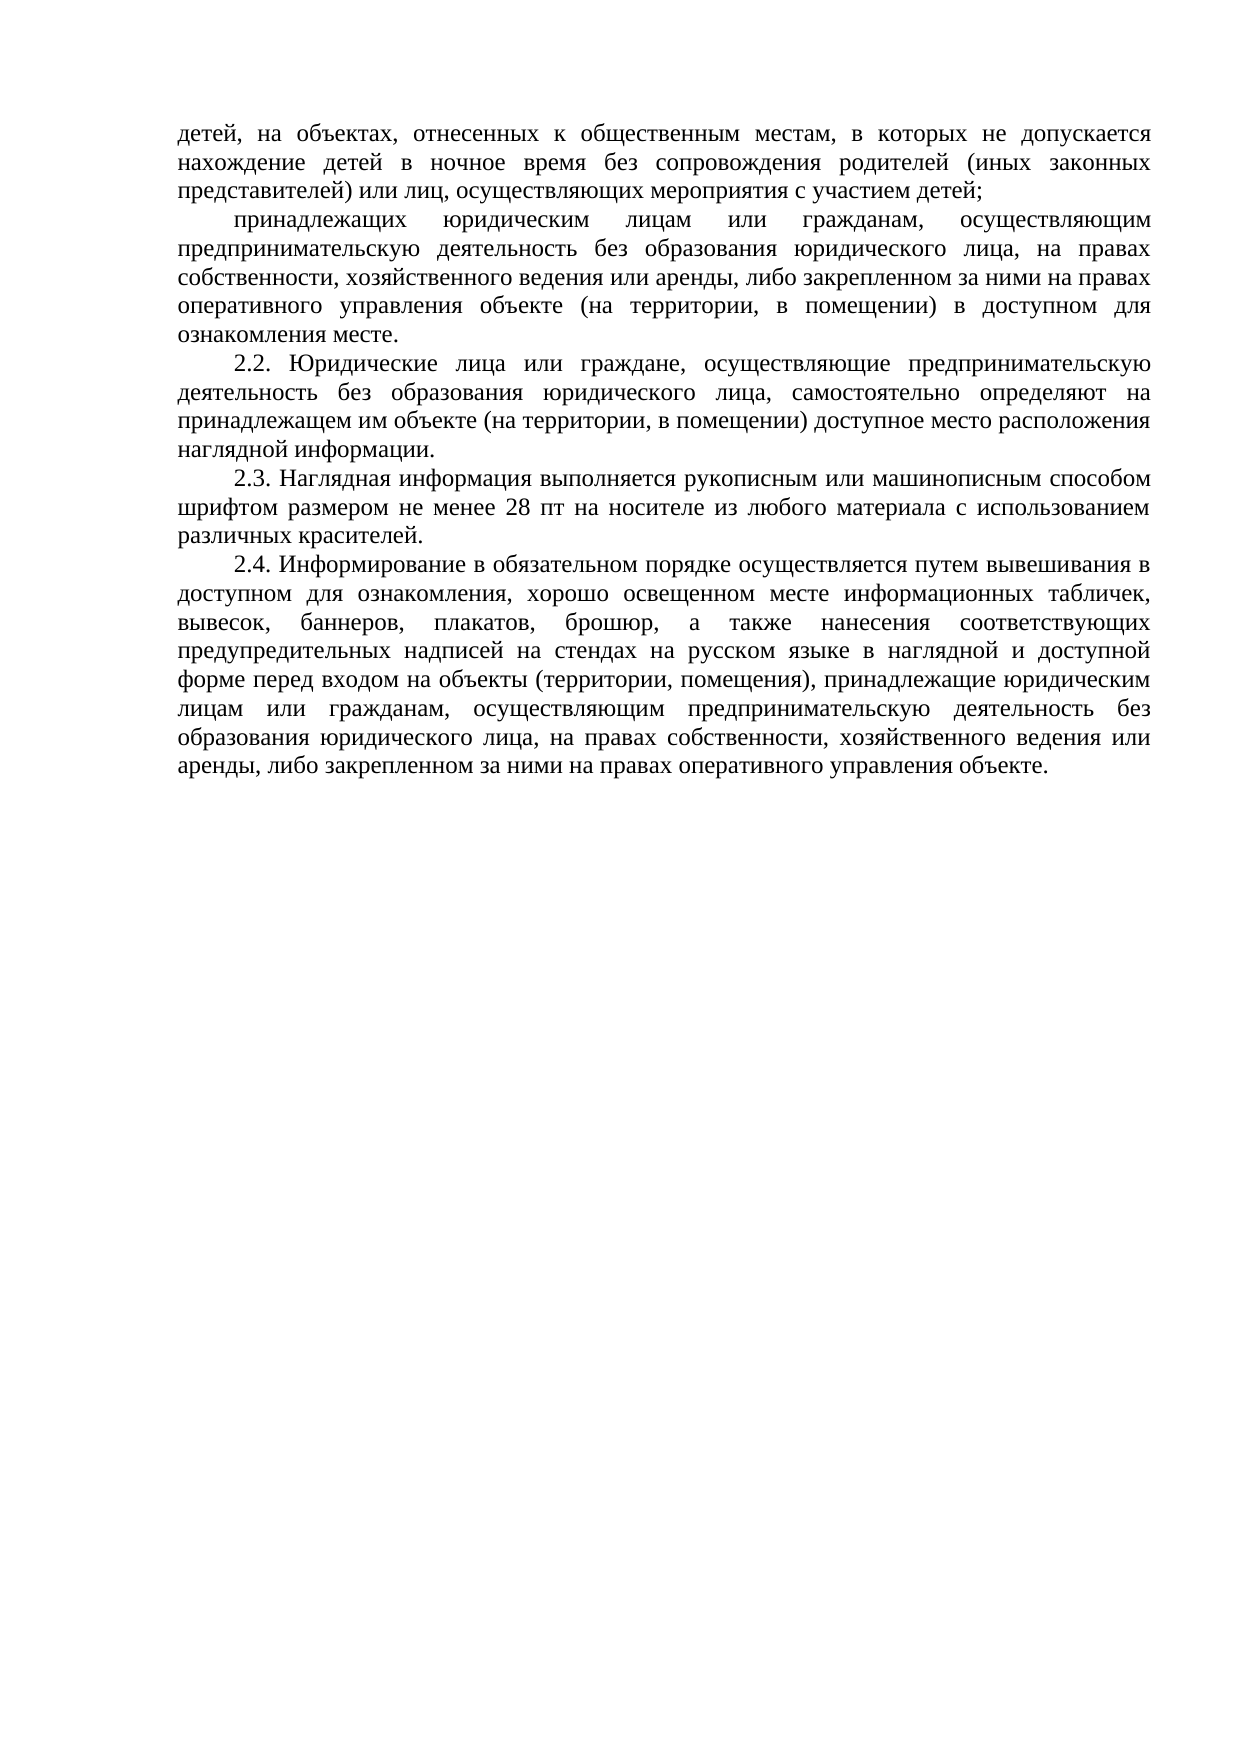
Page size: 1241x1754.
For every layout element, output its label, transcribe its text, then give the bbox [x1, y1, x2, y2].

text 2.4. Информирование в обязательном порядке осуществляется путем вывешивания в доступном для ознакомления, хорошо освещенном месте информационных табличек, вывесок, баннеров, плакатов, брошюр, а также нанесения соответствующих предупредительных надписей на стендах на русском языке в наглядной и доступной форме перед входом на объекты (территории, помещения), принадлежащие юридическим лицам или гражданам, осуществляющим предпринимательскую деятельность без образования юридического лица, на правах собственности, хозяйственного ведения или аренды, либо закрепленном за ними на правах оперативного управления объекте. [177, 549, 1152, 779]
text 2.3. Наглядная информация выполняется рукописным или машинописным способом шрифтом размером не менее 28 пт на носителе из любого материала с использованием различных красителей. [177, 463, 1152, 549]
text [177, 118, 1152, 204]
text принадлежащих юридическим лицам или гражданам, осуществляющим предпринимательскую деятельность без образования юридического лица, на правах собственности, хозяйственного ведения или аренды, либо закрепленном за ними на правах оперативного управления объекте (на территории, в помещении) в доступном для ознакомления месте. [177, 204, 1152, 348]
text 2.2. Юридические лица или граждане, осуществляющие предпринимательскую деятельность без образования юридического лица, самостоятельно определяют на принадлежащем им объекте (на территории, в помещении) доступное место расположения наглядной информации. [177, 348, 1152, 463]
